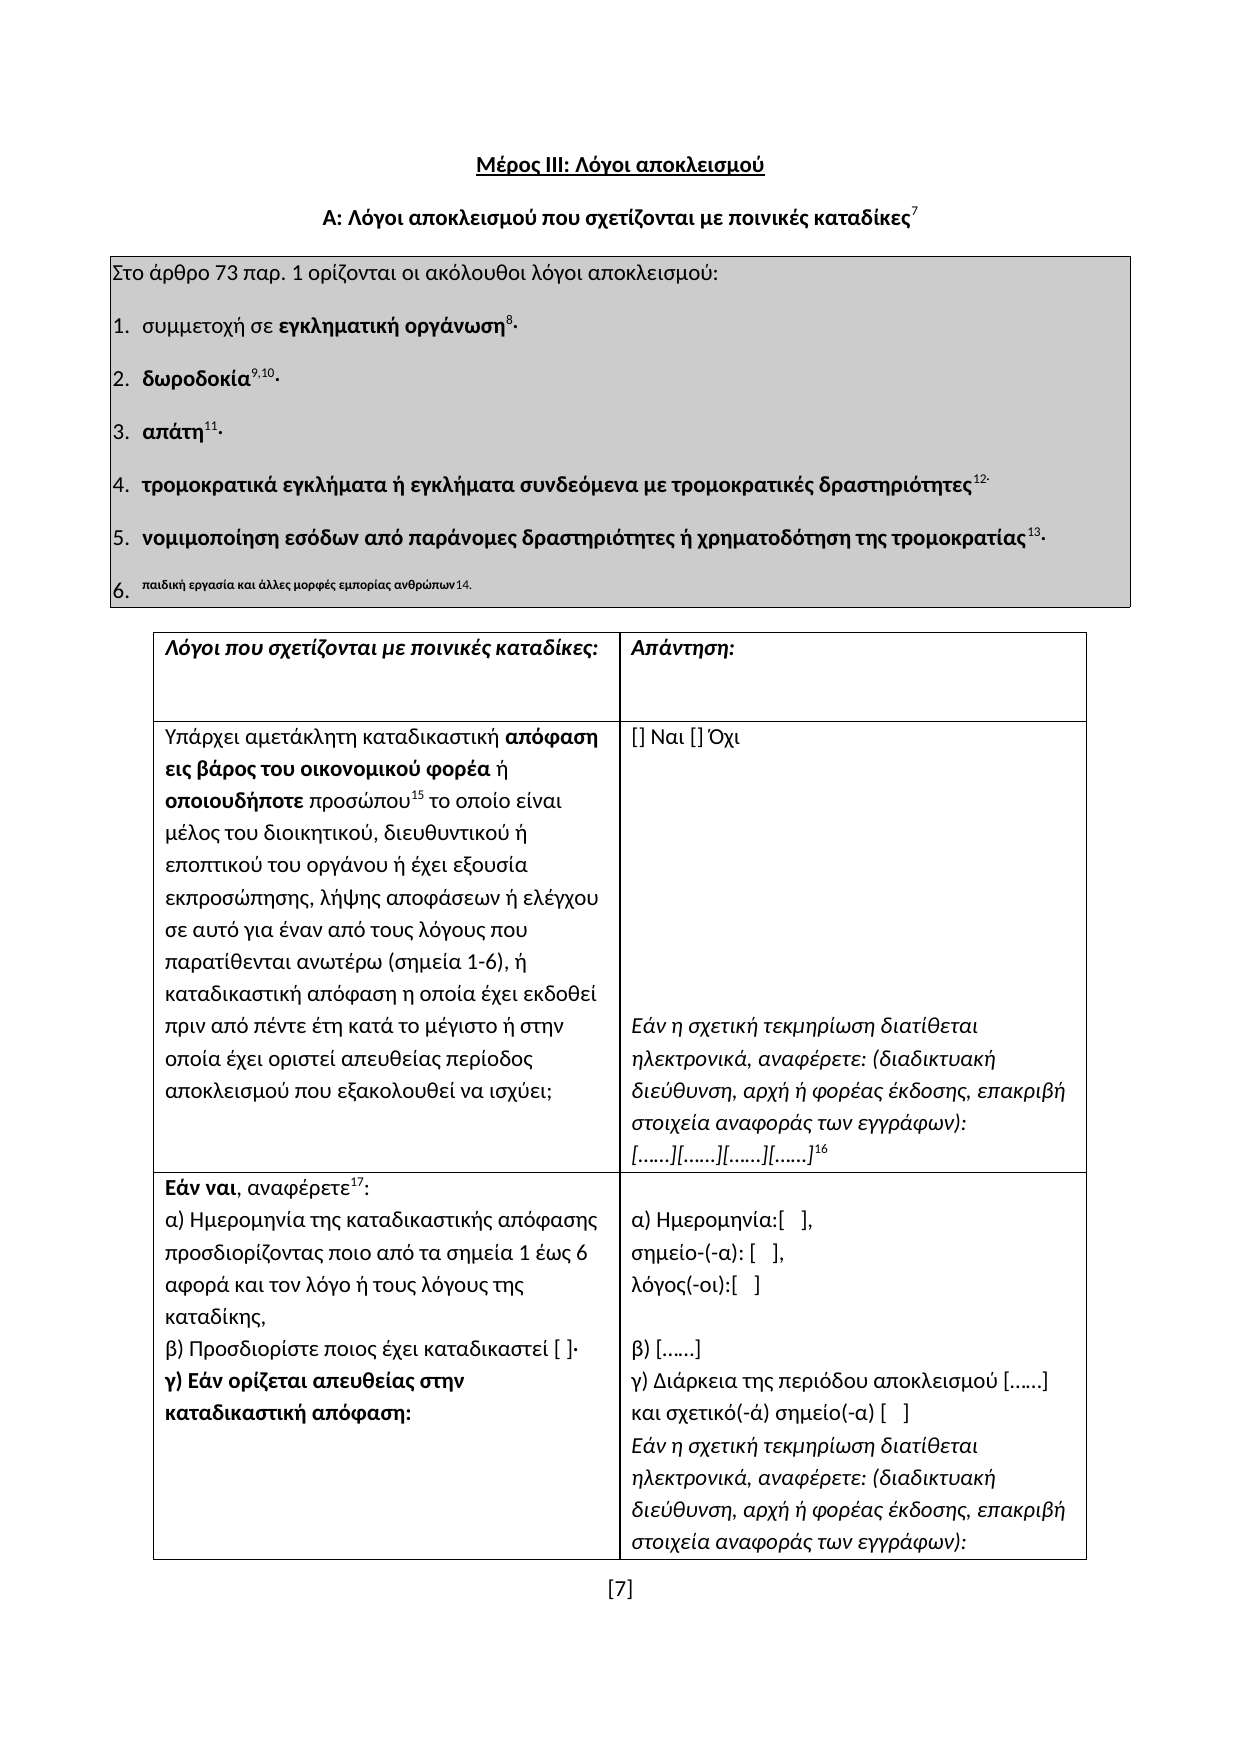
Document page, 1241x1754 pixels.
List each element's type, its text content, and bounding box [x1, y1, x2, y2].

list συμμετοχή σε εγκληματική οργάνωση· [111, 309, 1130, 339]
list νομιμοποίηση εσόδων από παράνομες δραστηριότητες ή χρηματοδότηση της τρομοκρατίας· [111, 521, 1130, 551]
table_header Απάντηση: [621, 633, 1086, 721]
table_header Λόγοι που σχετίζονται με ποινικές καταδίκες: [154, 633, 619, 721]
text Στο άρθρο 73 παρ. 1 ορίζονται οι ακόλουθοι λόγοι αποκλεισμού: [111, 257, 1130, 286]
text Μέρος III: Λόγοι αποκλεισμού [112, 150, 1128, 178]
list απάτη· [111, 415, 1130, 445]
list τρομοκρατικά εγκλήματα ή εγκλήματα συνδεόμενα με τρομοκρατικές δραστηριότητες· [111, 468, 1130, 498]
table_cell Υπάρχει αμετάκλητη καταδικαστική απόφαση εις βάρος του οικονομικού φορέα ή οποιουδήποτε προσώπου το οποίο είναι μέλος του διοικητικού, διευθυντικού ή εποπτικού του οργάνου ή έχει εξουσία εκπροσώπησης, λήψης αποφάσεων ή ελέγχου σε αυτό για έναν από τους λόγους που παρατίθενται ανωτέρω (σημεία 1-6), ή καταδικαστική απόφαση η οποία έχει εκδοθεί πριν από πέντε έτη κατά το μέγιστο ή στην οποία έχει οριστεί απευθείας περίοδος αποκλεισμού που εξακολουθεί να ισχύει; [154, 722, 619, 1172]
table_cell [154, 1173, 619, 1559]
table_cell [621, 1173, 1086, 1559]
list δωροδοκία,· [111, 362, 1130, 392]
text Α: Λόγοι αποκλεισμού που σχετίζονται με ποινικές καταδίκες [112, 203, 1128, 231]
list παιδική εργασία και άλλες μορφές εμπορίας ανθρώπων. [111, 574, 1130, 607]
table_cell [] Ναι [] Όχι Εάν η σχετική τεκμηρίωση διατίθεται ηλεκτρονικά, αναφέρετε: (διαδικτυακή διεύθυνση, αρχή ή φορέας έκδοσης, επακριβή στοιχεία αναφοράς των εγγράφων): [……][……][……][……] [621, 722, 1086, 1172]
